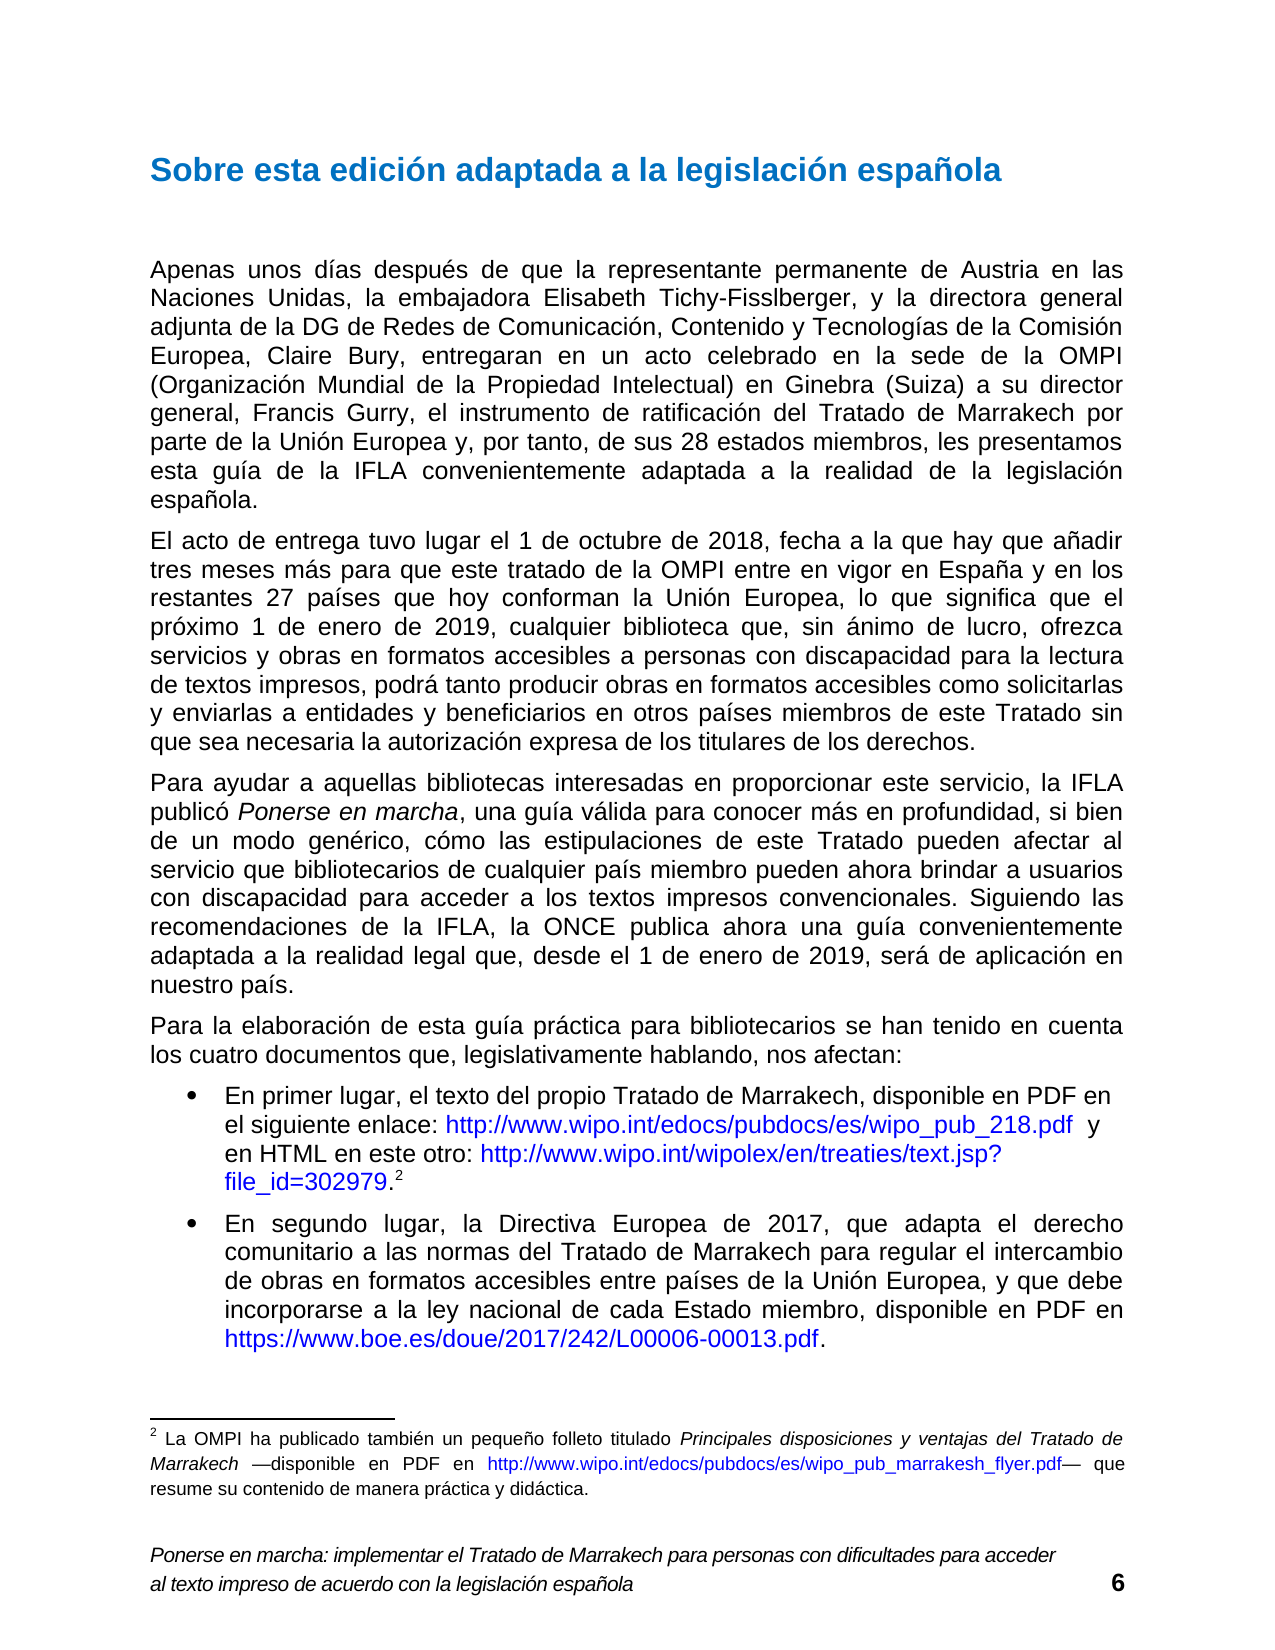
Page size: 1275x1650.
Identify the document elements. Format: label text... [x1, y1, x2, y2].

text Para la elaboración de esta guía práctica para bibliotecarios se han tenido en cuenta los cuatro documentos que, legislativamente hablando, nos afectan: [150, 1011, 1125, 1068]
text El acto de entrega tuvo lugar el 1 de octubre de 2018, fecha a la que hay que añadir tres meses más para que este tratado de la OMPI entre en vigor en España y en los restantes 27 países que hoy conforman la Unión Europea, lo que significa que el próximo 1 de enero de 2019, cualquier biblioteca que, sin ánimo de lucro, ofrezca servicios y obras en formatos accesibles a personas con discapacidad para la lectura de textos impresos, podrá tanto producir obras en formatos accesibles como solicitarlas y enviarlas a entidades y beneficiarios en otros países miembros de este Tratado sin que sea necesaria la autorización expresa de los titulares de los derechos. [150, 526, 1125, 756]
list En segundo lugar, la Directiva Europea de 2017, que adapta el derecho comunitario a las normas del Tratado de Marrakech para regular el intercambio de obras en formatos accesibles entre países de la Unión Europea, y que debe incorporarse a la ley nacional de cada Estado miembro, disponible en PDF en https://www.boe.es/doue/2017/242/L00006-00013.pdf. [187, 1208, 1125, 1352]
list En primer lugar, el texto del propio Tratado de Marrakech, disponible en PDF en el siguiente enlace: http://www.wipo.int/edocs/pubdocs/es/wipo_pub_218.pdf y en HTML en este otro: http://www.wipo.int/wipolex/en/treaties/text.jsp?file_id=302979. [187, 1081, 1125, 1196]
text Apenas unos días después de que la representante permanente de Austria en las Naciones Unidas, la embajadora Elisabeth Tichy-Fisslberger, y la directora general adjunta de la DG de Redes de Comunicación, Contenido y Tecnologías de la Comisión Europea, Claire Bury, entregaran en un acto celebrado en la sede de la OMPI (Organización Mundial de la Propiedad Intelectual) en Ginebra (Suiza) a su director general, Francis Gurry, el instrumento de ratificación del Tratado de Marrakech por parte de la Unión Europea y, por tanto, de sus 28 estados miembros, les presentamos esta guía de la IFLA convenientemente adaptada a la realidad de la legislación española. [150, 255, 1125, 513]
subtitle Sobre esta edición adaptada a la legislación española [150, 150, 1125, 188]
text Para ayudar a aquellas bibliotecas interesadas en proporcionar este servicio, la IFLA publicó Ponerse en marcha, una guía válida para conocer más en profundidad, si bien de un modo genérico, cómo las estipulaciones de este Tratado pueden afectar al servicio que bibliotecarios de cualquier país miembro pueden ahora brindar a usuarios con discapacidad para acceder a los textos impresos convencionales. Siguiendo las recomendaciones de la IFLA, la ONCE publica ahora una guía convenientemente adaptada a la realidad legal que, desde el 1 de enero de 2019, será de aplicación en nuestro país. [150, 768, 1125, 998]
